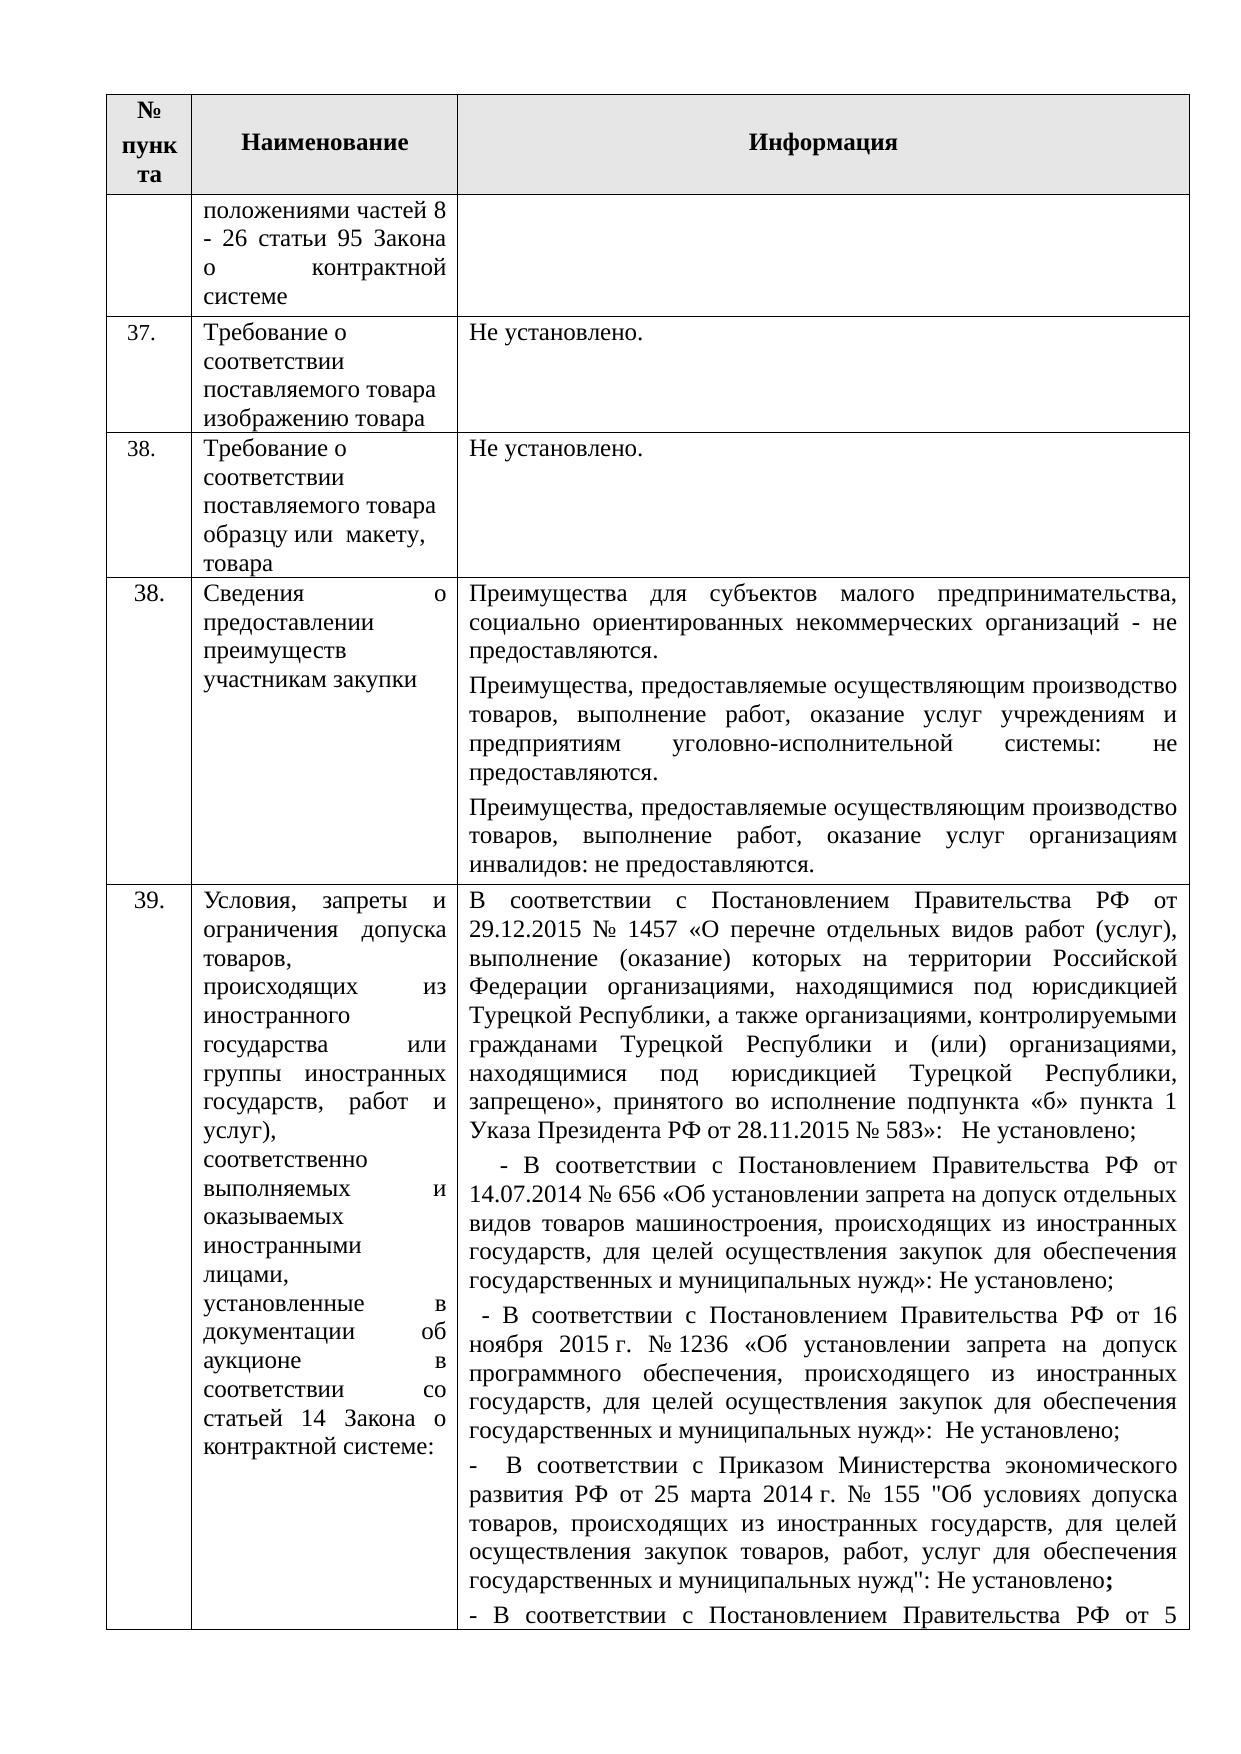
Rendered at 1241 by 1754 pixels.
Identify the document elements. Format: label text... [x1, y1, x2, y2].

table_cell [107, 195, 191, 316]
table_header Информация [458, 95, 1189, 194]
table_cell Требование о соответствии поставляемого товара изображению товара [192, 317, 457, 432]
table_cell 39. [107, 885, 191, 1629]
table_cell 38. [107, 578, 191, 884]
table_cell Не установлено. [458, 317, 1189, 432]
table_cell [458, 885, 1189, 1629]
table_cell Преимущества для субъектов малого предпринимательства, социально ориентированных некоммерческих организаций - не предоставляются. Преимущества, предоставляемые осуществляющим производство товаров, выполнение работ, оказание услуг учреждениям и предприятиям уголовно-исполнительной системы: не предоставляются. Преимущества, предоставляемые осуществляющим производство товаров, выполнение работ, оказание услуг организациям инвалидов: не предоставляются. [458, 578, 1189, 884]
table_cell [107, 317, 191, 432]
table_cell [458, 195, 1189, 316]
table_header Наименование [192, 95, 457, 194]
table_header № пункта [107, 95, 191, 194]
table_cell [192, 885, 457, 1629]
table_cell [192, 195, 457, 316]
table_cell Сведения о предоставлении преимуществ участникам закупки [192, 578, 457, 884]
table_cell Требование о соответствии поставляемого товара образцу или макету, товара [192, 433, 457, 577]
table_cell Не установлено. [458, 433, 1189, 577]
table_cell [107, 433, 191, 577]
